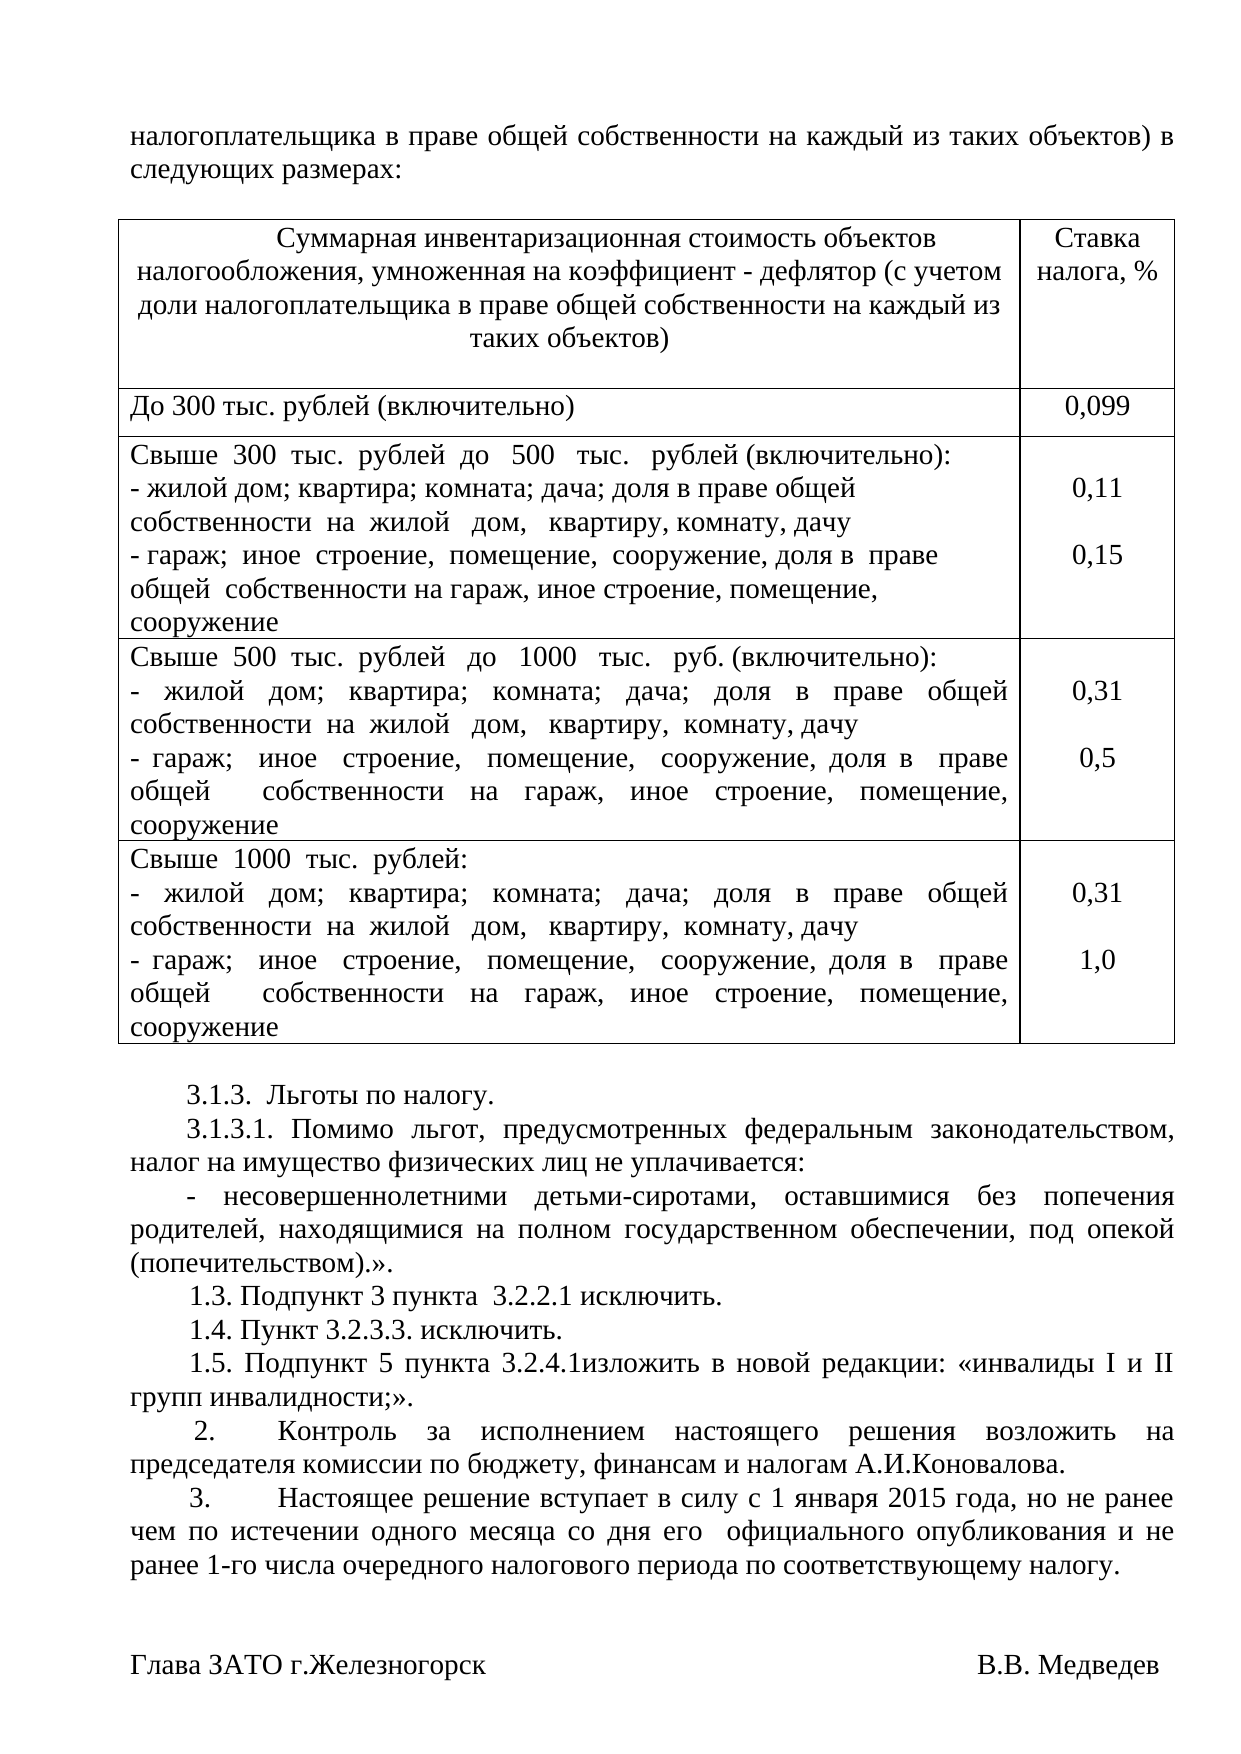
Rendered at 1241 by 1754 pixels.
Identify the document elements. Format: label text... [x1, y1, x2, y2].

table_cell 0,31 1,0 [1021, 841, 1174, 1043]
table_header Ставка налога, % [1021, 220, 1174, 387]
table_cell 0,31 0,5 [1021, 639, 1174, 840]
table_header Суммарная инвентаризационная стоимость объектов налогообложения, умноженная на коэффициент - дефлятор (с учетом доли налогоплательщика в праве общей собственности на каждый из таких объектов) [119, 220, 1019, 387]
text 1.4. Пункт 3.2.3.3. исключить. [130, 1312, 1175, 1346]
table_cell 0,099 [1021, 389, 1174, 436]
text 1.5. Подпункт 5 пункта 3.2.4.1изложить в новой редакции: «инвалиды I и II групп инвалидности;». [130, 1346, 1175, 1413]
table_cell Свыше 300 тыс. рублей до 500 тыс. рублей (включительно): - жилой дом; квартира; комната; дача; доля в праве общей собственности на жилой дом, квартиру, комнату, дачу - гараж; иное строение, помещение, сооружение, доля в праве общей собственности на гараж, иное строение, помещение, сооружение [119, 437, 1019, 638]
table_cell Свыше 500 тыс. рублей до 1000 тыс. руб. (включительно): - жилой дом; квартира; комната; дача; доля в праве общей собственности на жилой дом, квартиру, комнату, дачу - гараж; иное строение, помещение, сооружение, доля в праве общей собственности на гараж, иное строение, помещение, сооружение [119, 639, 1019, 840]
table_cell До 300 тыс. рублей (включительно) [119, 389, 1019, 436]
text Глава ЗАТО г.Железногорск В.В. Медведев [130, 1647, 1175, 1681]
table_cell Свыше 1000 тыс. рублей: - жилой дом; квартира; комната; дача; доля в праве общей собственности на жилой дом, квартиру, комнату, дачу - гараж; иное строение, помещение, сооружение, доля в праве общей собственности на гараж, иное строение, помещение, сооружение [119, 841, 1019, 1043]
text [130, 118, 1175, 185]
text 2. Контроль за исполнением настоящего решения возложить на председателя комиссии по бюджету, финансам и налогам А.И.Коновалова. [130, 1413, 1175, 1480]
table_cell 0,11 0,15 [1021, 437, 1174, 638]
text 3.1.3. Льготы по налогу. [130, 1077, 1175, 1111]
text - несовершеннолетними детьми-сиротами, оставшимися без попечения родителей, находящимися на полном государственном обеспечении, под опекой (попечительством).». [130, 1178, 1175, 1278]
text 3. Настоящее решение вступает в силу с 1 января 2015 года, но не ранее чем по истечении одного месяца со дня его официального опубликования и не ранее 1-го числа очередного налогового периода по соответствующему налогу. [130, 1480, 1175, 1580]
text 3.1.3.1. Помимо льгот, предусмотренных федеральным законодательством, налог на имущество физических лиц не уплачивается: [130, 1111, 1175, 1178]
text 1.3. Подпункт 3 пункта 3.2.2.1 исключить. [130, 1278, 1175, 1312]
